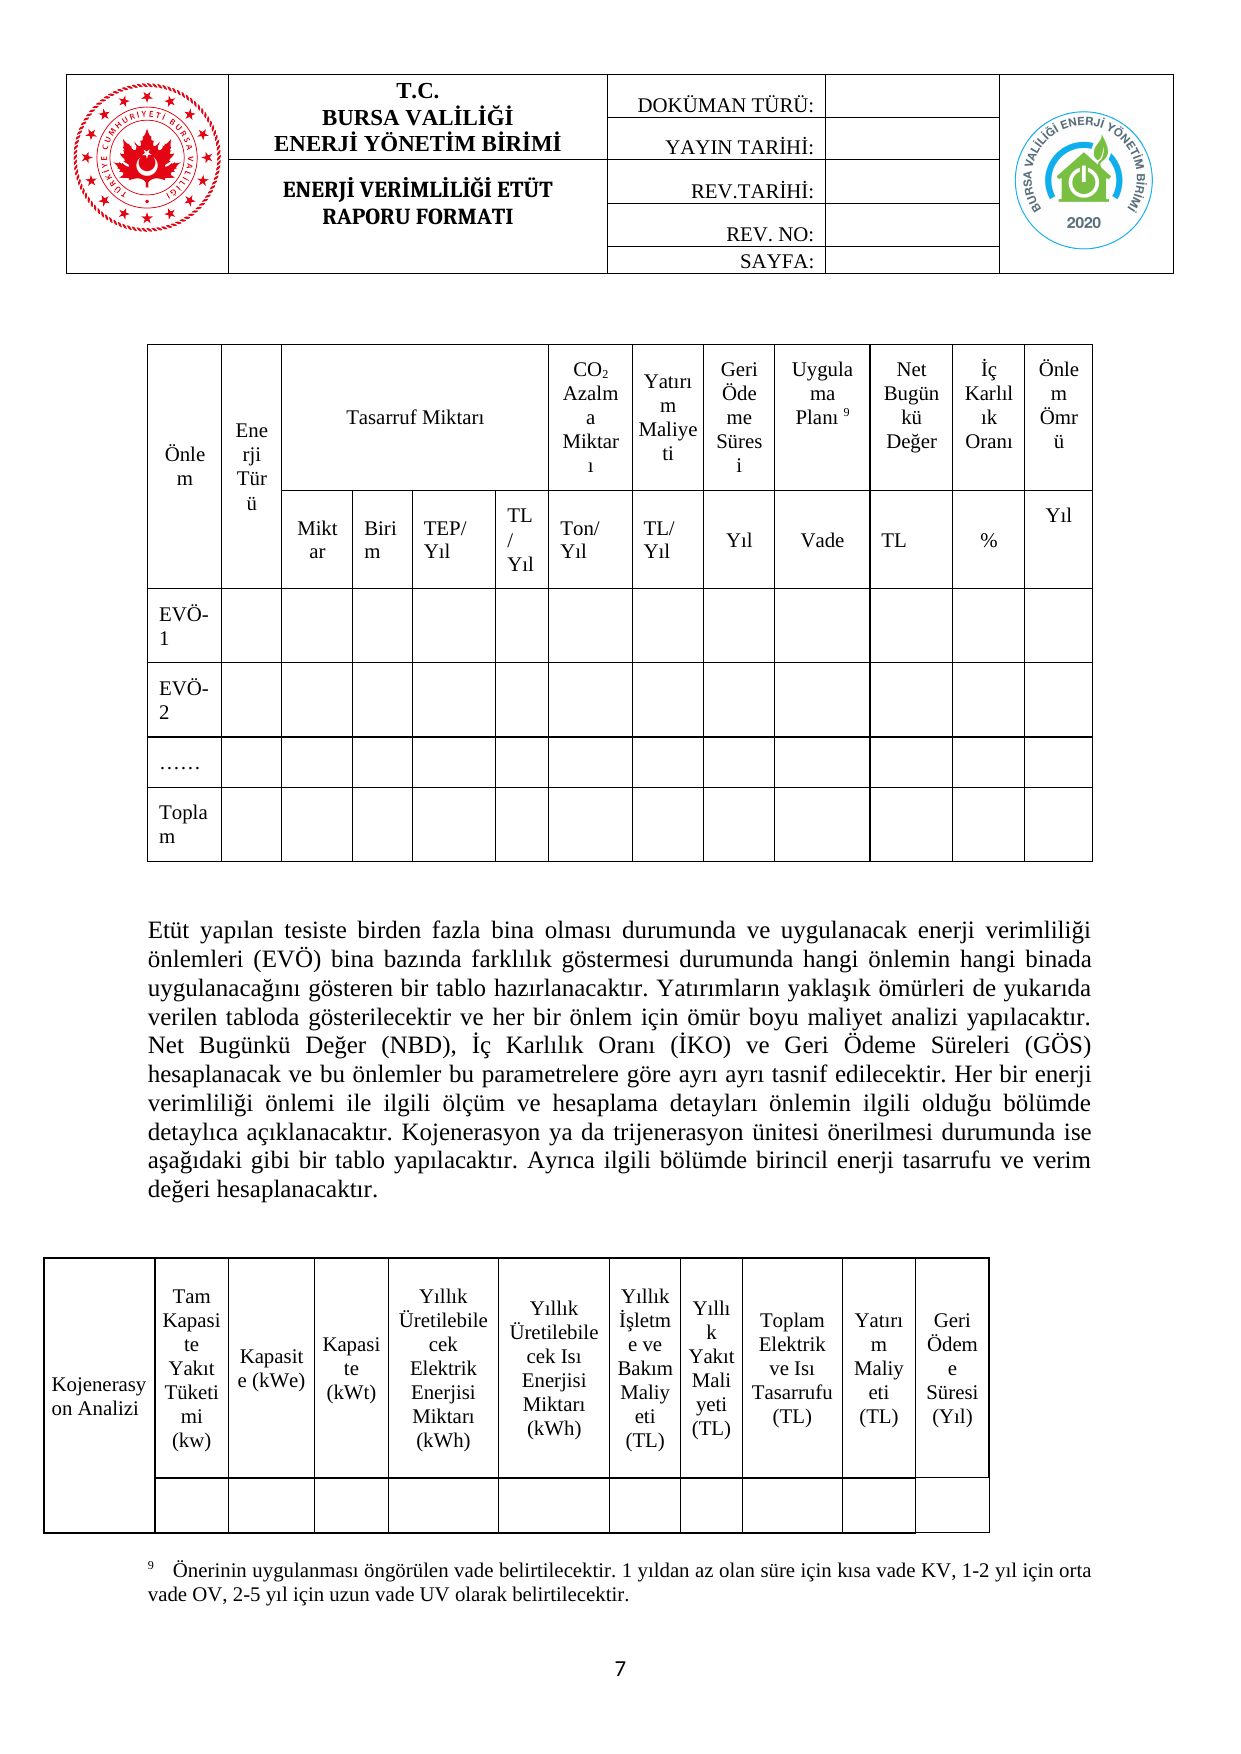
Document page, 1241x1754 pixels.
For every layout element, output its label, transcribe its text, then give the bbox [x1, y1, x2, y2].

table_cell [704, 589, 774, 662]
table_header Tasarruf Miktarı [282, 345, 548, 490]
table_cell [775, 788, 869, 861]
table_cell [843, 1479, 915, 1532]
table_cell [633, 589, 703, 662]
table_cell [413, 738, 495, 787]
table_header Geri Ödeme Süresi (Yıl) [916, 1259, 988, 1477]
table_cell [953, 738, 1024, 787]
table_cell [282, 738, 352, 787]
table_cell [389, 1479, 498, 1532]
table_cell [156, 1479, 228, 1532]
table_cell [871, 738, 952, 787]
picture [1007, 105, 1163, 256]
table_cell [496, 663, 548, 736]
table_cell [775, 663, 869, 736]
table_cell Yıl [1025, 491, 1092, 588]
table_cell [1025, 589, 1092, 662]
table_cell [871, 788, 952, 861]
table_cell [871, 589, 952, 662]
table_cell [1025, 738, 1092, 787]
table_cell [704, 788, 774, 861]
table_cell …… [148, 738, 221, 787]
table_header İç Karlılık Oranı [953, 345, 1024, 490]
table_cell [499, 1479, 609, 1532]
table_cell [775, 738, 869, 787]
table_cell [222, 663, 281, 736]
table_cell [222, 738, 281, 787]
table_header Toplam Elektrik ve Isı Tasarrufu (TL) [743, 1259, 842, 1477]
table_cell Vade [775, 491, 869, 588]
table_cell [353, 589, 412, 662]
table_cell [633, 738, 703, 787]
table_cell [633, 788, 703, 861]
table_cell EVÖ-2 [148, 663, 221, 736]
table_cell [353, 738, 412, 787]
table_cell [353, 663, 412, 736]
text Etüt yapılan tesiste birden fazla bina olması durumunda ve uygulanacak enerji verimliliği önlemleri (EVÖ) bina bazında farklılık göstermesi durumunda hangi önlemin hangi binada uygulanacağını gösteren bir tablo hazırlanacaktır. Yatırımların yaklaşık ömürleri de yukarıda verilen tabloda gösterilecektir ve her bir önlem için ömür boyu maliyet analizi yapılacaktır. Net Bugünkü Değer (NBD), İç Karlılık Oranı (İKO) ve Geri Ödeme Süreleri (GÖS) hesaplanacak ve bu önlemler bu parametrelere göre ayrı ayrı tasnif edilecektir. Her bir enerji verimliliği önlemi ile ilgili ölçüm ve hesaplama detayları önlemin ilgili olduğu bölümde detaylıca açıklanacaktır. Kojenerasyon ya da trijenerasyon ünitesi önerilmesi durumunda ise aşağıdaki gibi bir tablo yapılacaktır. Ayrıca ilgili bölümde birincil enerji tasarrufu ve verim değeri hesaplanacaktır. [148, 916, 1093, 1203]
table_cell TL/Yıl [633, 491, 703, 588]
table_cell [633, 663, 703, 736]
table_cell [496, 788, 548, 861]
table_header Önlem [148, 345, 221, 588]
table_header Kapasite (kWe) [229, 1259, 314, 1477]
table_cell [282, 589, 352, 662]
table_cell [282, 663, 352, 736]
table_cell [916, 1478, 989, 1532]
table_cell TL/Yıl [496, 491, 548, 588]
table_header Kapasite (kWt) [315, 1259, 388, 1477]
table_cell [775, 589, 869, 662]
table_cell [282, 788, 352, 861]
table_header Geri Ödeme Süresi [704, 345, 774, 490]
table_header Yıllık İşletme ve Bakım Maliyeti (TL) [610, 1259, 680, 1477]
table_cell Miktar [282, 491, 352, 588]
table_cell [496, 738, 548, 787]
table_header Yatırım Maliyeti [633, 345, 703, 490]
table_cell [704, 663, 774, 736]
table_cell [953, 663, 1024, 736]
table_cell % [953, 491, 1024, 588]
table_cell [1025, 663, 1092, 736]
picture [73, 83, 221, 232]
table_header Yıllık Üretilebilecek Isı Enerjisi Miktarı (kWh) [499, 1259, 609, 1477]
table_cell [610, 1479, 680, 1532]
table_cell [681, 1479, 742, 1532]
table_cell [1025, 788, 1092, 861]
table_cell Birim [353, 491, 412, 588]
table_cell [222, 788, 281, 861]
table_cell [549, 738, 632, 787]
table_cell [549, 589, 632, 662]
table_cell EVÖ-1 [148, 589, 221, 662]
table_cell Toplam [148, 788, 221, 861]
table_cell [743, 1479, 842, 1532]
table_cell Yıl [704, 491, 774, 588]
table_cell [413, 663, 495, 736]
table_cell [496, 589, 548, 662]
table_cell [549, 663, 632, 736]
table_header Yıllık Yakıt Maliyeti (TL) [681, 1259, 742, 1477]
table_cell [549, 788, 632, 861]
table_cell [315, 1479, 388, 1532]
table_cell [953, 589, 1024, 662]
table_cell [222, 589, 281, 662]
table_cell [413, 788, 495, 861]
table_cell Ton/Yıl [549, 491, 632, 588]
table_cell TEP/Yıl [413, 491, 495, 588]
table_cell [229, 1479, 314, 1532]
table_header Net Bugünkü Değer [871, 345, 952, 490]
table_header CO2 Azalma Miktarı [549, 345, 632, 490]
table_header Tam Kapasite Yakıt Tüketimi (kw) [156, 1259, 228, 1477]
table_cell [953, 788, 1024, 861]
table_header Uygulama Planı [775, 345, 869, 490]
table_cell TL [871, 491, 952, 588]
table_header Yatırım Maliyeti (TL) [843, 1259, 915, 1477]
table_header Önlem Ömrü [1025, 345, 1092, 490]
table_header Kojenerasyon Analizi [45, 1259, 154, 1532]
table_cell [871, 663, 952, 736]
table_cell [353, 788, 412, 861]
table_header Enerji Türü [222, 345, 281, 588]
table_cell [704, 738, 774, 787]
table_header Yıllık Üretilebilecek Elektrik Enerjisi Miktarı (kWh) [389, 1259, 498, 1477]
table_cell [413, 589, 495, 662]
